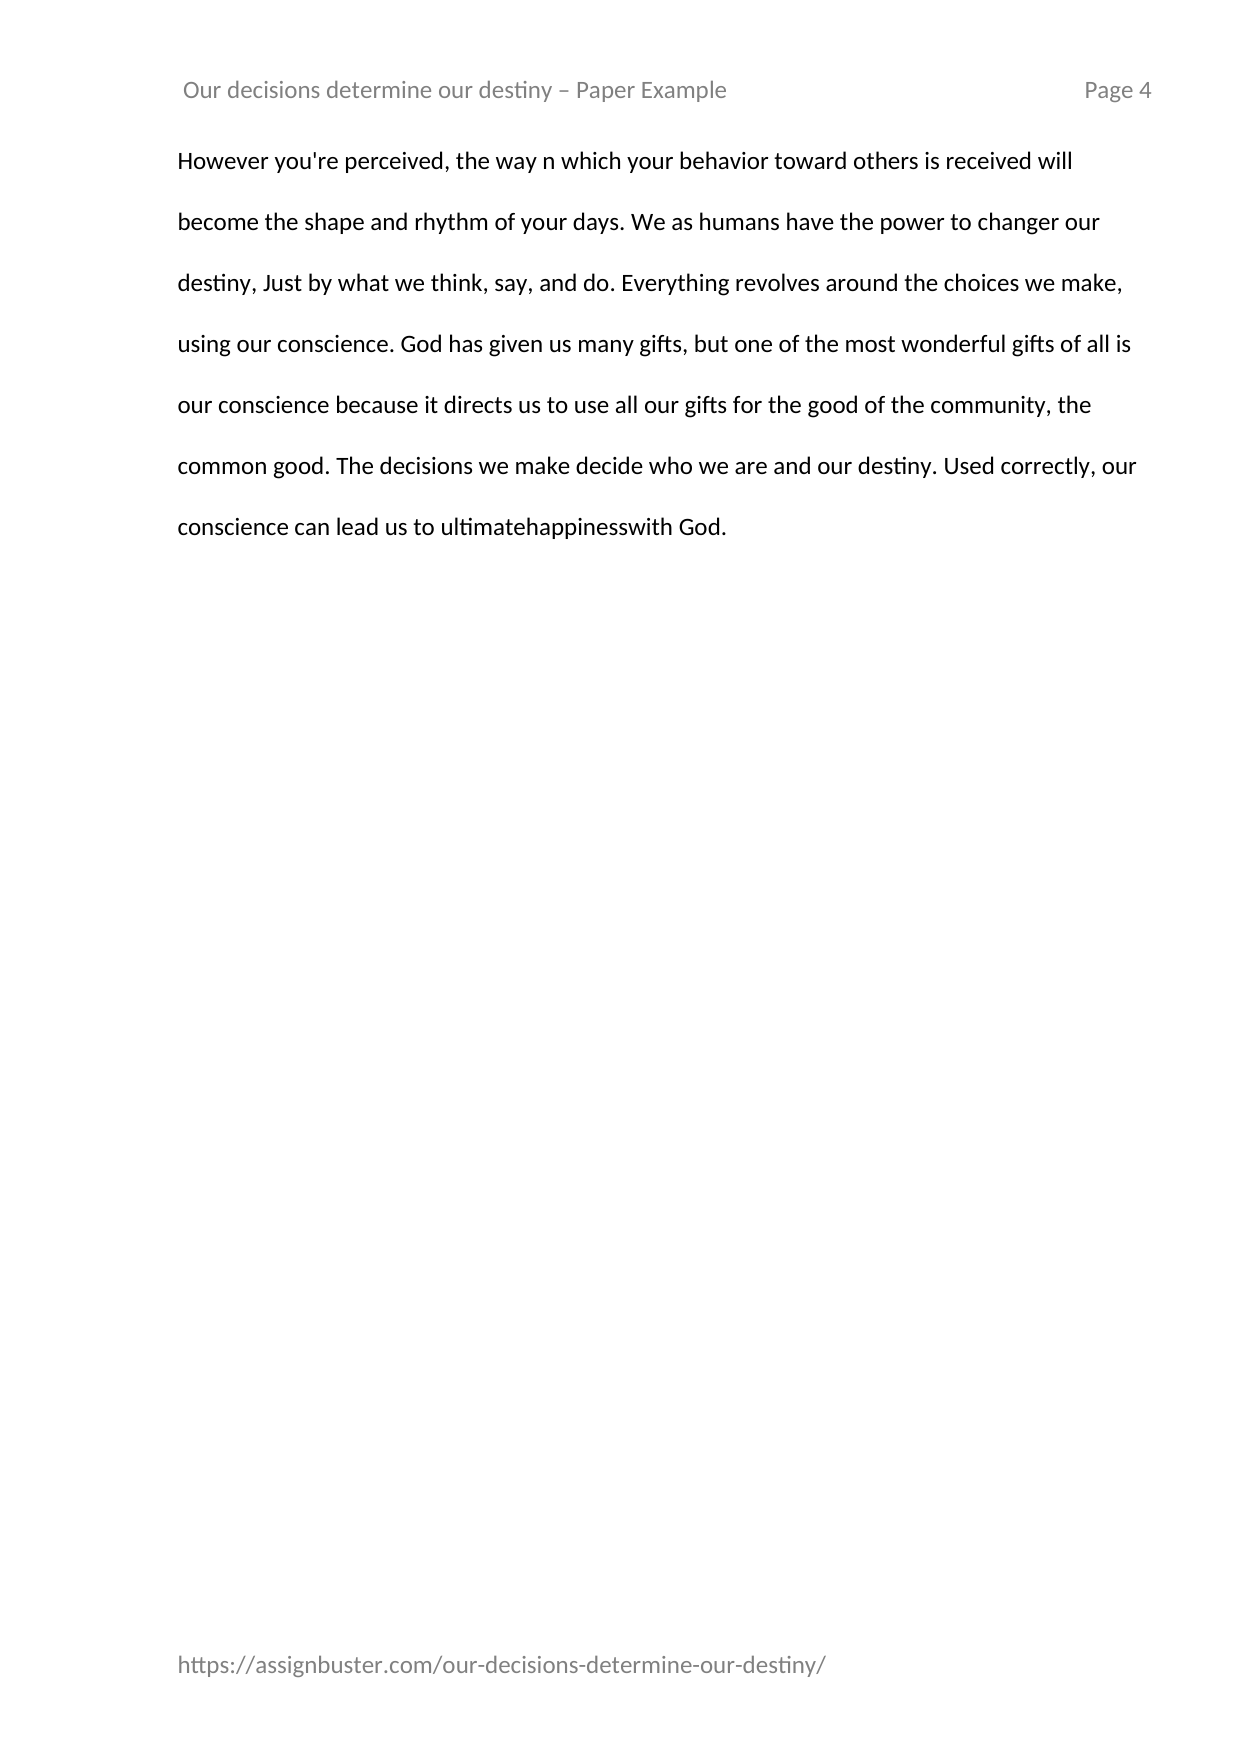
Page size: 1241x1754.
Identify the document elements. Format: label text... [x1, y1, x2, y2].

text However you're perceived, the way n which your behavior toward others is received will become the shape and rhythm of your days. We as humans have the power to changer our destiny, Just by what we think, say, and do. Everything revolves around the choices we make, using our conscience. God has given us many gifts, but one of the most wonderful gifts of all is our conscience because it directs us to use all our gifts for the good of the community, the common good. The decisions we make decide who we are and our destiny. Used correctly, our conscience can lead us to ultimatehappinesswith God. [177, 145, 1152, 542]
